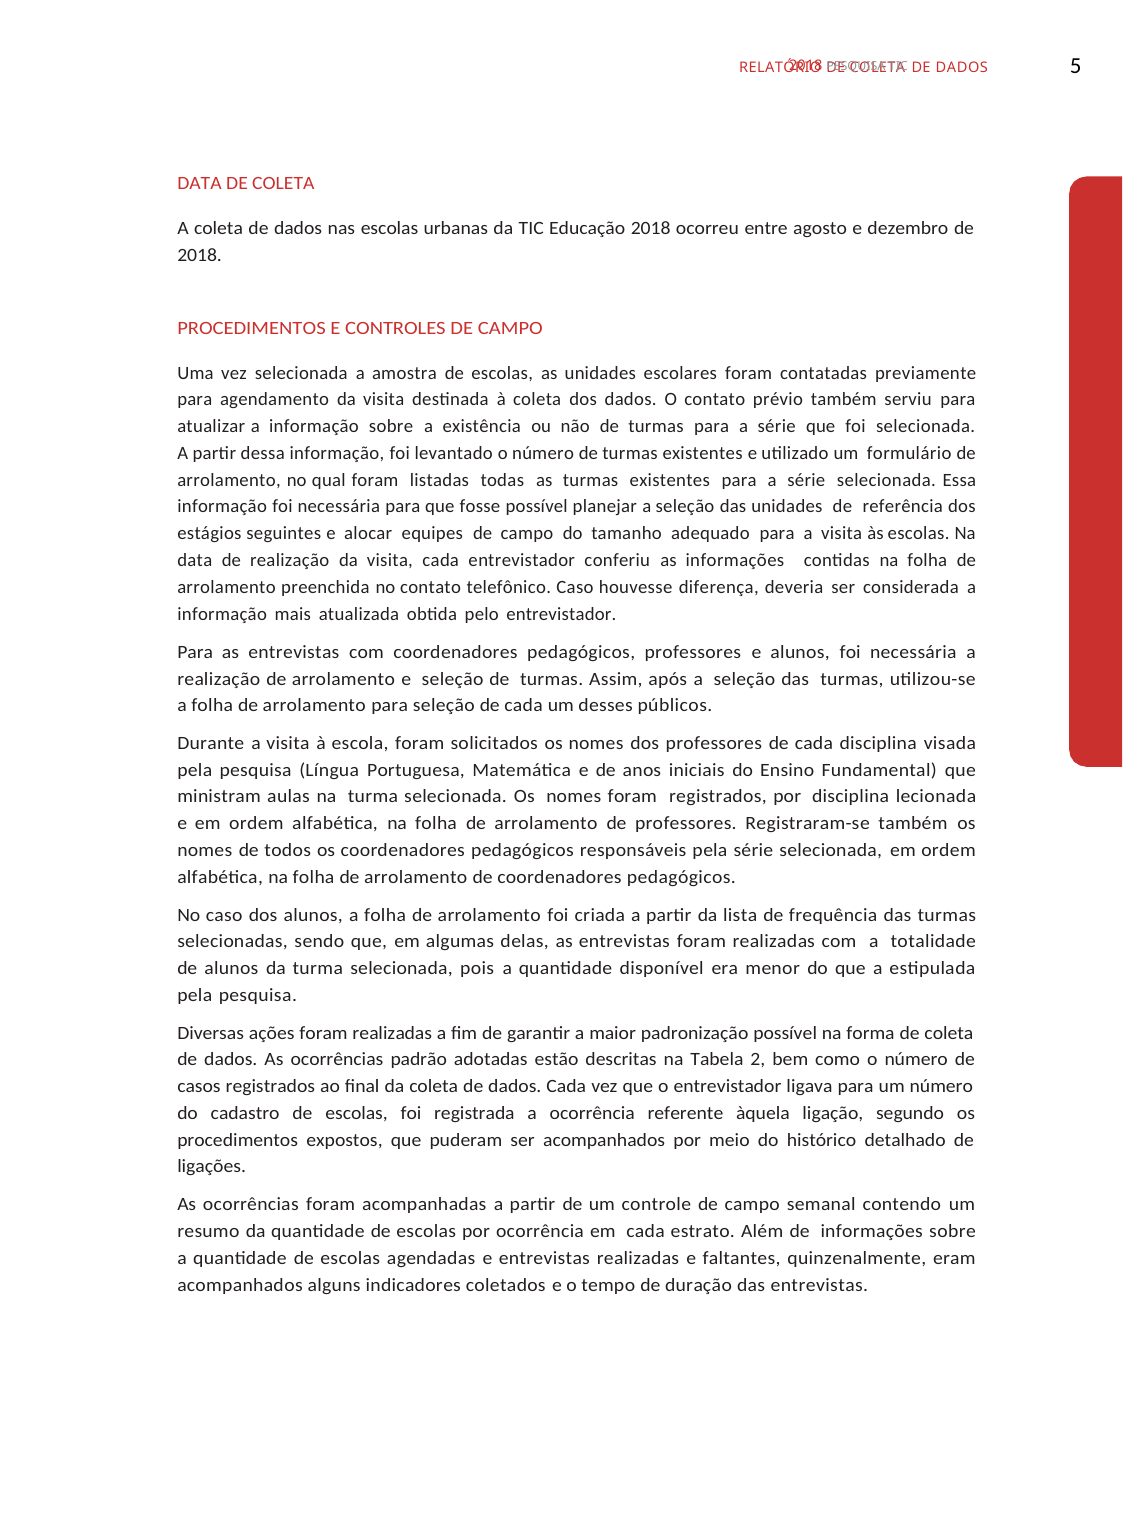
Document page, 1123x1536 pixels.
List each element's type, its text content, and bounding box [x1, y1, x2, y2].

text Para as entrevistas com coordenadores pedagógicos, professores e alunos, foi necessária a realização de arrolamento e seleção de turmas. Assim, após a seleção das turmas, utilizou-se a folha de arrolamento para seleção de cada um desses públicos. [177, 640, 976, 716]
text Durante a visita à escola, foram solicitados os nomes dos professores de cada disciplina visada pela pesquisa (Língua Portuguesa, Matemática e de anos iniciais do Ensino Fundamental) que ministram aulas na turma selecionada. Os nomes foram registrados, por disciplina lecionada e em ordem alfabética, na folha de arrolamento de professores. Registraram-se também os nomes de todos os coordenadores pedagógicos responsáveis pela série selecionada, em ordem alfabética, na folha de arrolamento de coordenadores pedagógicos. [177, 731, 976, 888]
text DATA DE COLETA [177, 171, 1123, 194]
text A coleta de dados nas escolas urbanas da TIC Educação 2018 ocorreu entre agosto e dezembro de 2018. [177, 216, 976, 266]
text No caso dos alunos, a folha de arrolamento foi criada a partir da lista de frequência das turmas selecionadas, sendo que, em algumas delas, as entrevistas foram realizadas com a totalidade de alunos da turma selecionada, pois a quantidade disponível era menor do que a estipulada pela pesquisa. [177, 903, 976, 1006]
text Uma vez selecionada a amostra de escolas, as unidades escolares foram contatadas previamente para agendamento da visita destinada à coleta dos dados. O contato prévio também serviu para atualizar a informação sobre a existência ou não de turmas para a série que foi selecionada. A partir dessa informação, foi levantado o número de turmas existentes e utilizado um formulário de arrolamento, no qual foram listadas todas as turmas existentes para a série selecionada. Essa informação foi necessária para que fosse possível planejar a seleção das unidades de referência dos estágios seguintes e alocar equipes de campo do tamanho adequado para a visita às escolas. Na data de realização da visita, cada entrevistador conferiu as informações contidas na folha de arrolamento preenchida no contato telefônico. Caso houvesse diferença, deveria ser considerada a informação mais atualizada obtida pelo entrevistador. [177, 361, 976, 625]
text PROCEDIMENTOS E CONTROLES DE CAMPO [177, 316, 1069, 339]
text Diversas ações foram realizadas a fim de garantir a maior padronização possível na forma de coleta de dados. As ocorrências padrão adotadas estão descritas na Tabela 2, bem como o número de casos registrados ao final da coleta de dados. Cada vez que o entrevistador ligava para um número do cadastro de escolas, foi registrada a ocorrência referente àquela ligação, segundo os procedimentos expostos, que puderam ser acompanhados por meio do histórico detalhado de ligações. [177, 1021, 976, 1178]
text As ocorrências foram acompanhadas a partir de um controle de campo semanal contendo um resumo da quantidade de escolas por ocorrência em cada estrato. Além de informações sobre a quantidade de escolas agendadas e entrevistas realizadas e faltantes, quinzenalmente, eram acompanhados alguns indicadores coletados e o tempo de duração das entrevistas. [177, 1192, 976, 1296]
